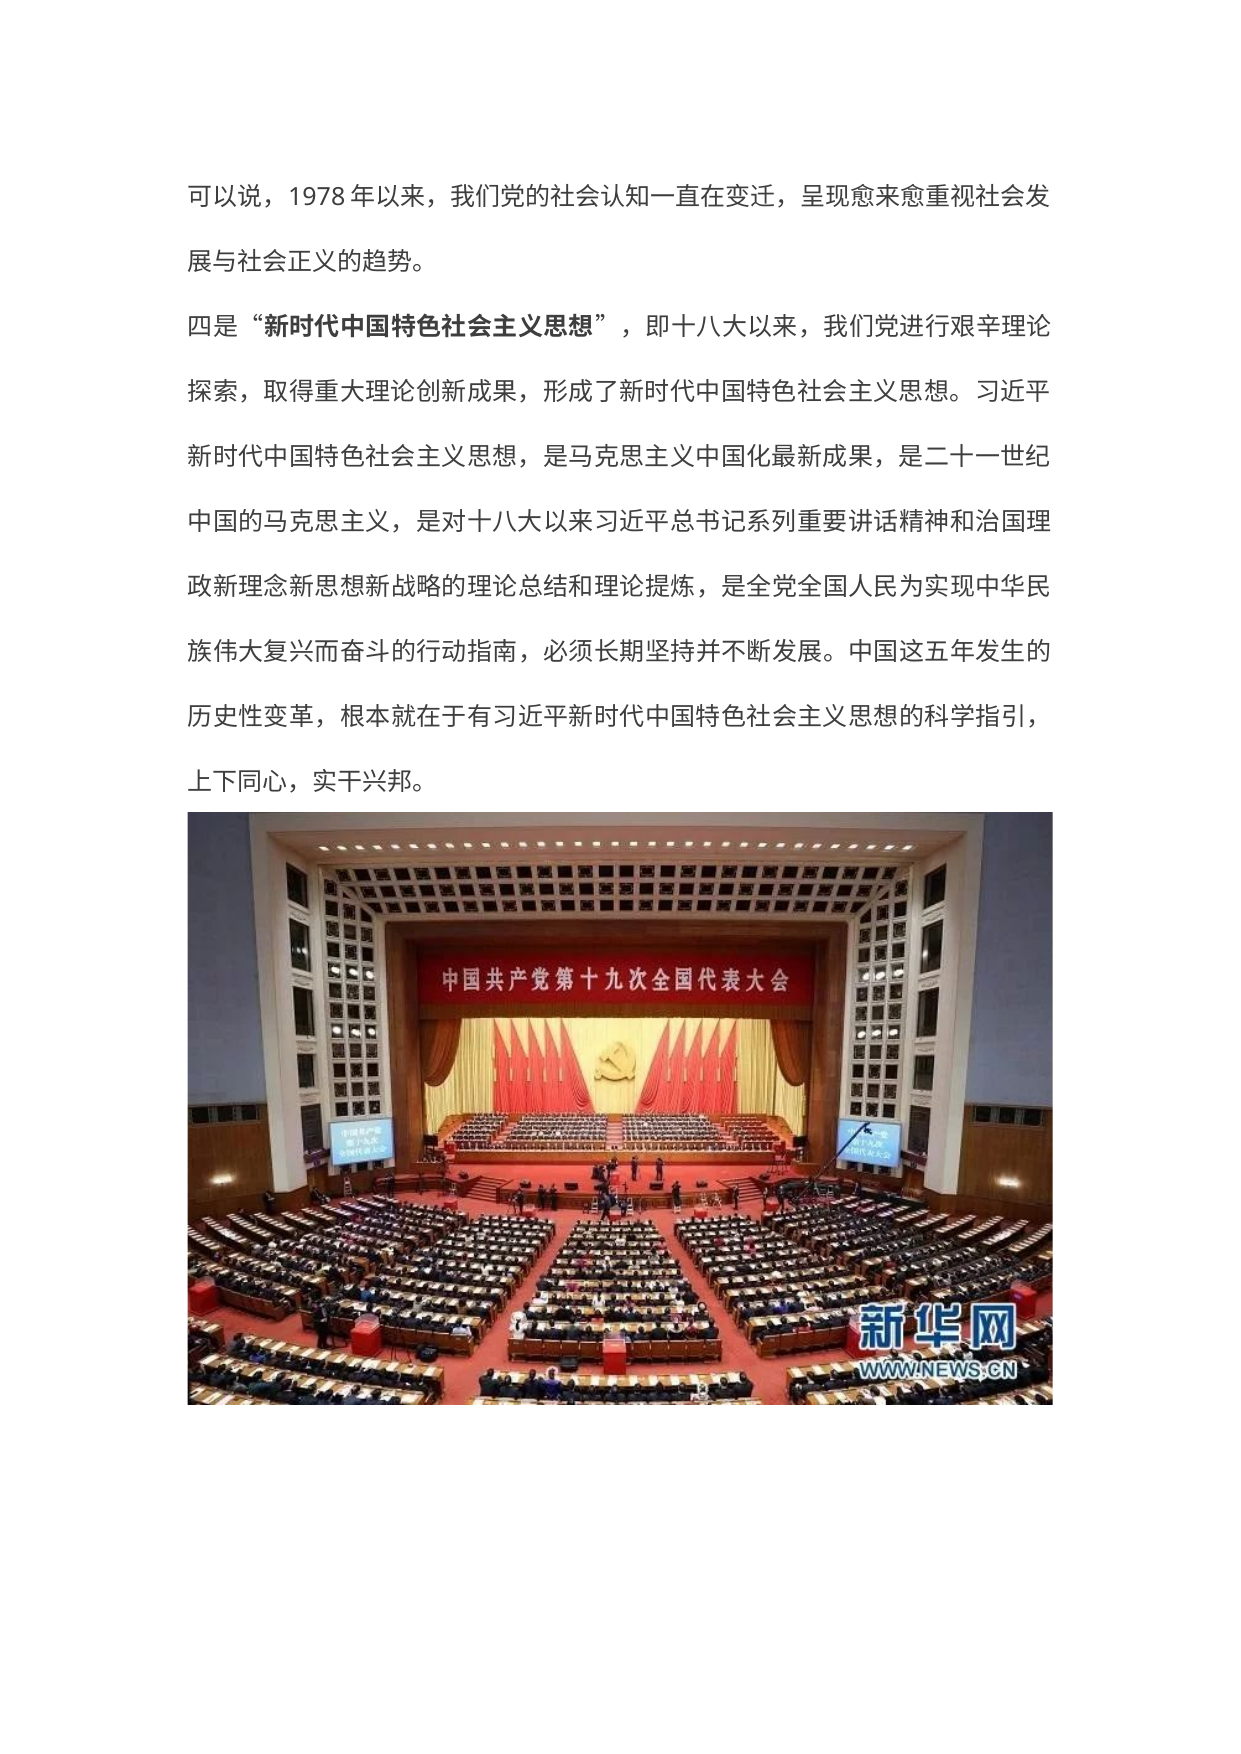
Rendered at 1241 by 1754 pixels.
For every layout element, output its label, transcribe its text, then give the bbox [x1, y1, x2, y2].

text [187, 162, 1053, 292]
picture [187, 812, 1053, 1405]
text 四是“新时代中国特色社会主义思想”，即十八大以来，我们党进行艰辛理论探索，取得重大理论创新成果，形成了新时代中国特色社会主义思想。习近平新时代中国特色社会主义思想，是马克思主义中国化最新成果，是二十一世纪中国的马克思主义，是对十八大以来习近平总书记系列重要讲话精神和治国理政新理念新思想新战略的理论总结和理论提炼，是全党全国人民为实现中华民族伟大复兴而奋斗的行动指南，必须长期坚持并不断发展。中国这五年发生的历史性变革，根本就在于有习近平新时代中国特色社会主义思想的科学指引，上下同心，实干兴邦。 [187, 292, 1053, 812]
